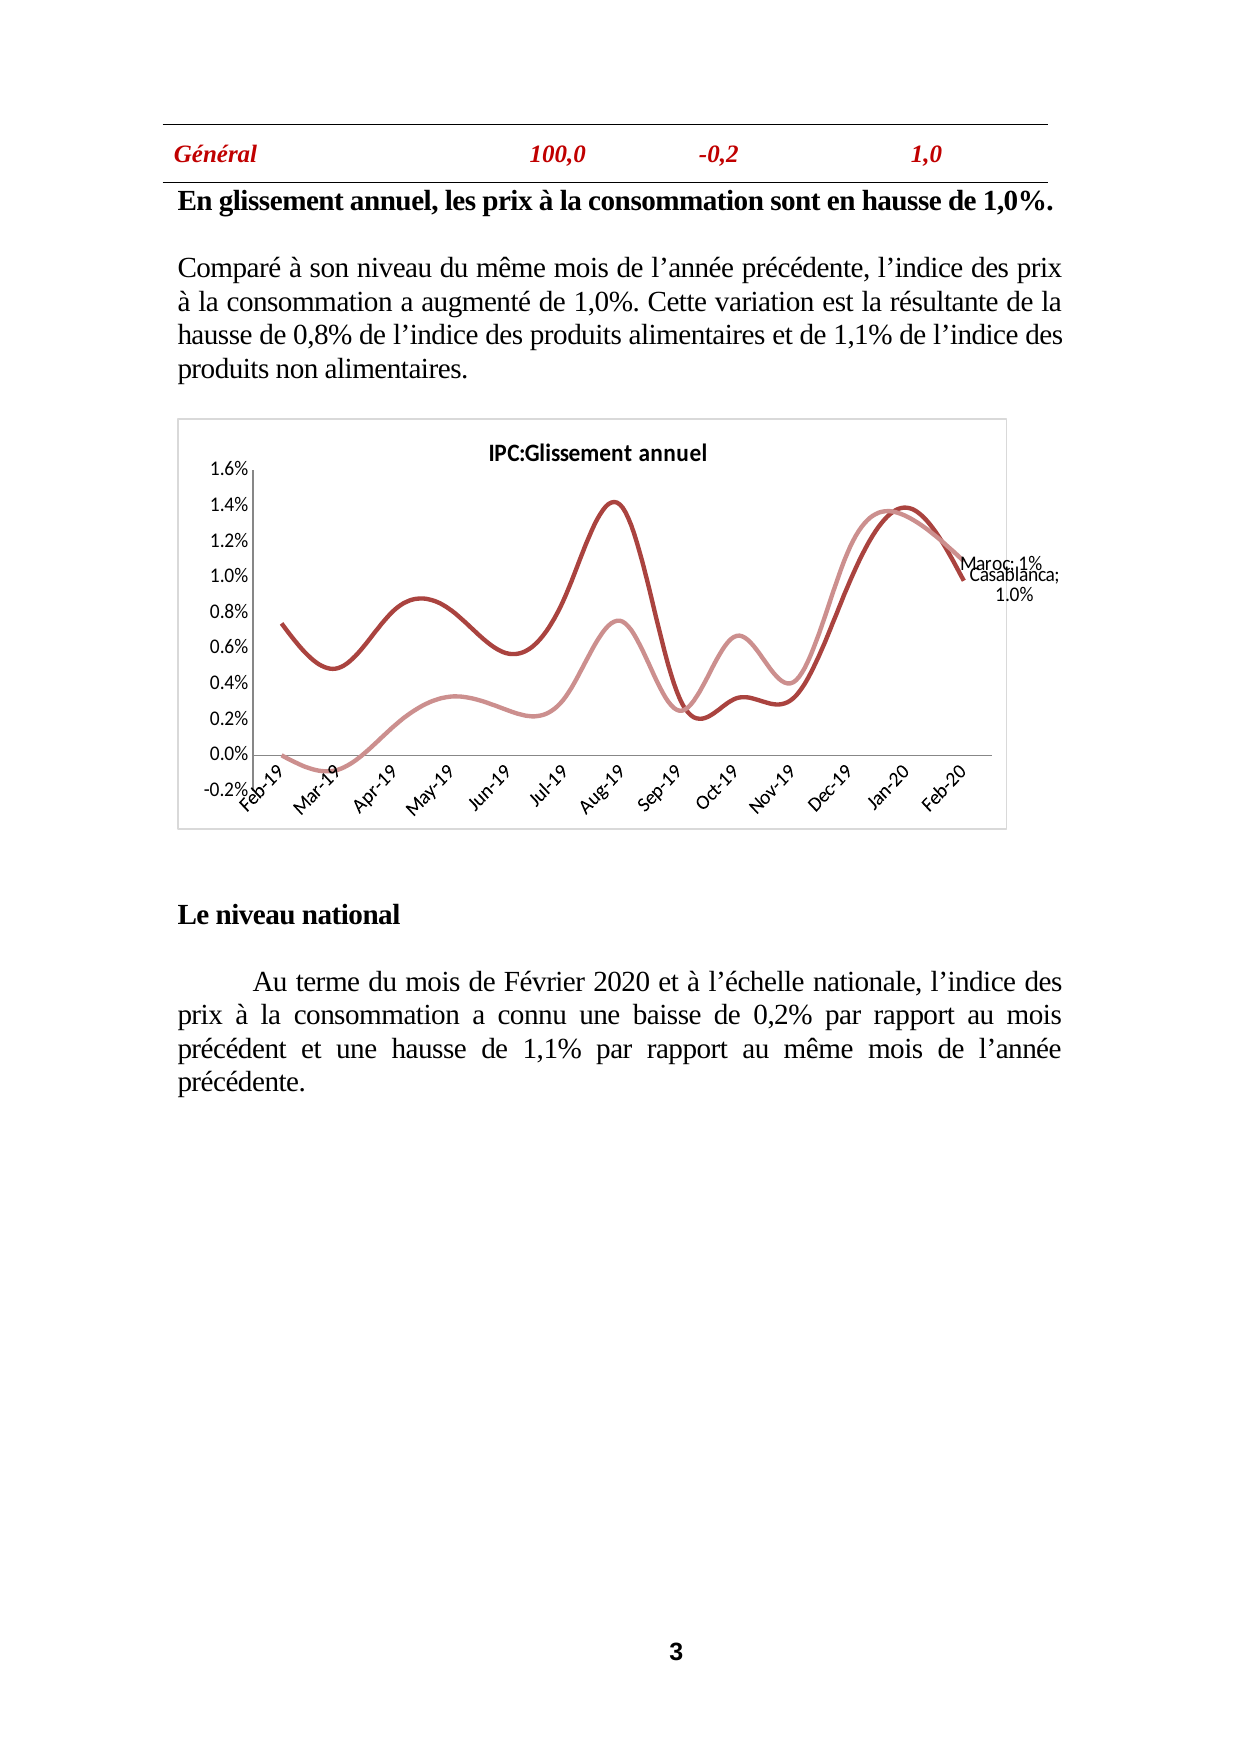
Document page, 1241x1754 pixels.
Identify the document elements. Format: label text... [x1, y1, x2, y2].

text Le niveau national [177, 897, 1063, 930]
table_cell -0,2 [633, 125, 807, 182]
table_cell Général [163, 125, 484, 182]
table_cell 100,0 [485, 125, 632, 182]
text Comparé à son niveau du même mois de l’année précédente, l’indice des prix à la consommation a augmenté de 1,0%. Cette variation est la résultante de la hausse de 0,8% de l’indice des produits alimentaires et de 1,1% de l’indice des produits non alimentaires. [177, 250, 1063, 384]
text Au terme du mois de Février 2020 et à l’échelle nationale, l’indice des prix à la consommation a connu une baisse de 0,2% par rapport au mois précédent et une hausse de 1,1% par rapport au même mois de l’année précédente. [177, 964, 1063, 1098]
text En glissement annuel, les prix à la consommation sont en hausse de 1,0%. [177, 183, 1063, 217]
table_cell 1,0 [807, 125, 1048, 182]
